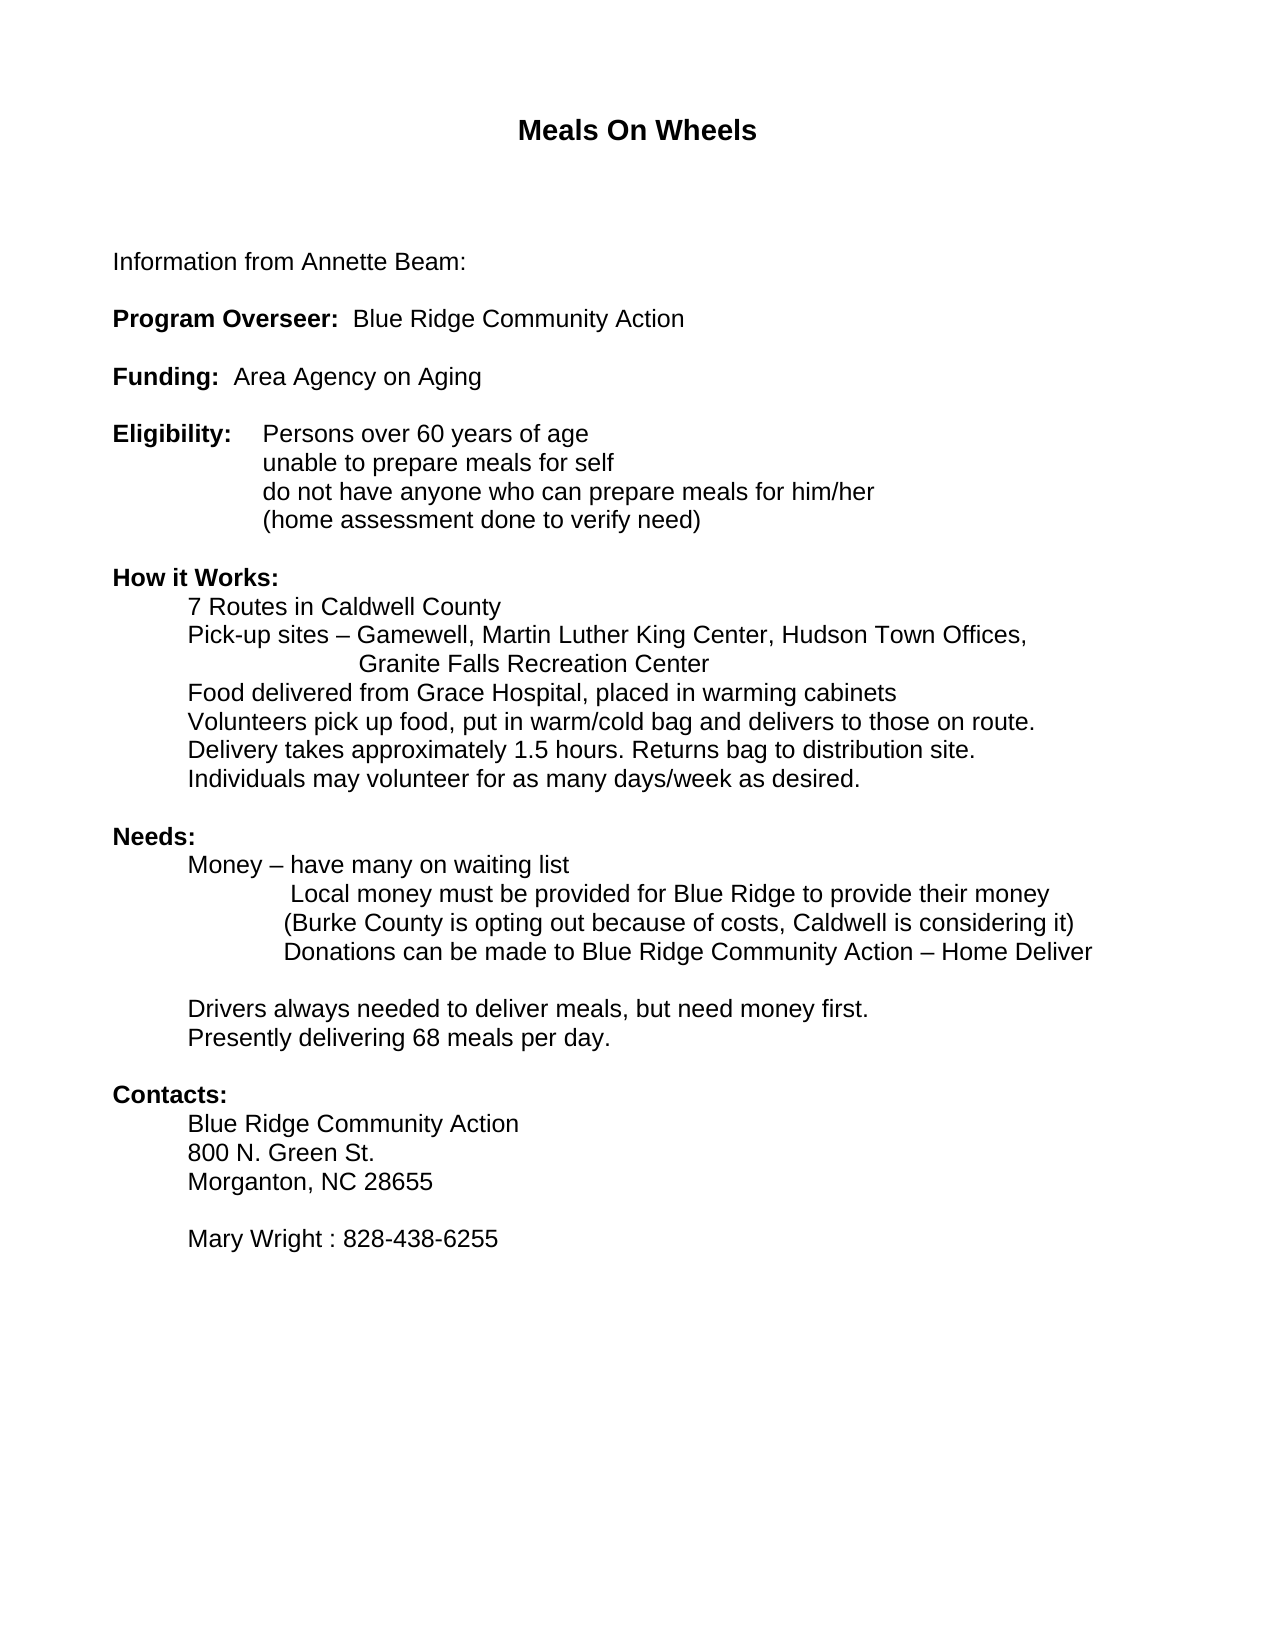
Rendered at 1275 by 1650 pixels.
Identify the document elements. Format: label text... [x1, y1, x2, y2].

text (home assessment done to verify need) [187, 505, 1162, 534]
text Contacts: [112, 1080, 1162, 1109]
text (Burke County is opting out because of costs, Caldwell is considering it) [112, 908, 1162, 937]
text Blue Ridge Community Action [112, 1109, 1162, 1138]
text Pick-up sites – Gamewell, Martin Luther King Center, Hudson Town Offices, [112, 620, 1162, 649]
text Program Overseer: Blue Ridge Community Action [112, 304, 1162, 333]
text Eligibility: Persons over 60 years of age [112, 419, 1162, 448]
text How it Works: [112, 563, 1162, 592]
text Food delivered from Grace Hospital, placed in warming cabinets [112, 678, 1162, 707]
text Funding: Area Agency on Aging [112, 362, 1162, 390]
text Individuals may volunteer for as many days/week as desired. [112, 764, 1162, 793]
text Information from Annette Beam: [112, 247, 1162, 275]
text 7 Routes in Caldwell County [112, 592, 1162, 620]
text Delivery takes approximately 1.5 hours. Returns bag to distribution site. [112, 735, 1162, 764]
text Donations can be made to Blue Ridge Community Action – Home Deliver [112, 937, 1162, 965]
text Money – have many on waiting list [112, 850, 1162, 879]
text Granite Falls Recreation Center [112, 649, 1162, 678]
text Volunteers pick up food, put in warm/cold bag and delivers to those on route. [112, 707, 1162, 735]
text Drivers always needed to deliver meals, but need money first. [112, 994, 1162, 1023]
text Mary Wright : 828-438-6255 [112, 1224, 1162, 1253]
text Local money must be provided for Blue Ridge to provide their money [112, 879, 1162, 908]
text 800 N. Green St. [112, 1138, 1162, 1167]
text do not have anyone who can prepare meals for him/her [187, 477, 1162, 505]
text Presently delivering 68 meals per day. [112, 1023, 1162, 1052]
text Meals On Wheels [112, 112, 1162, 146]
text Morganton, NC 28655 [112, 1167, 1162, 1195]
text Needs: [112, 822, 1162, 850]
text unable to prepare meals for self [187, 448, 1162, 477]
